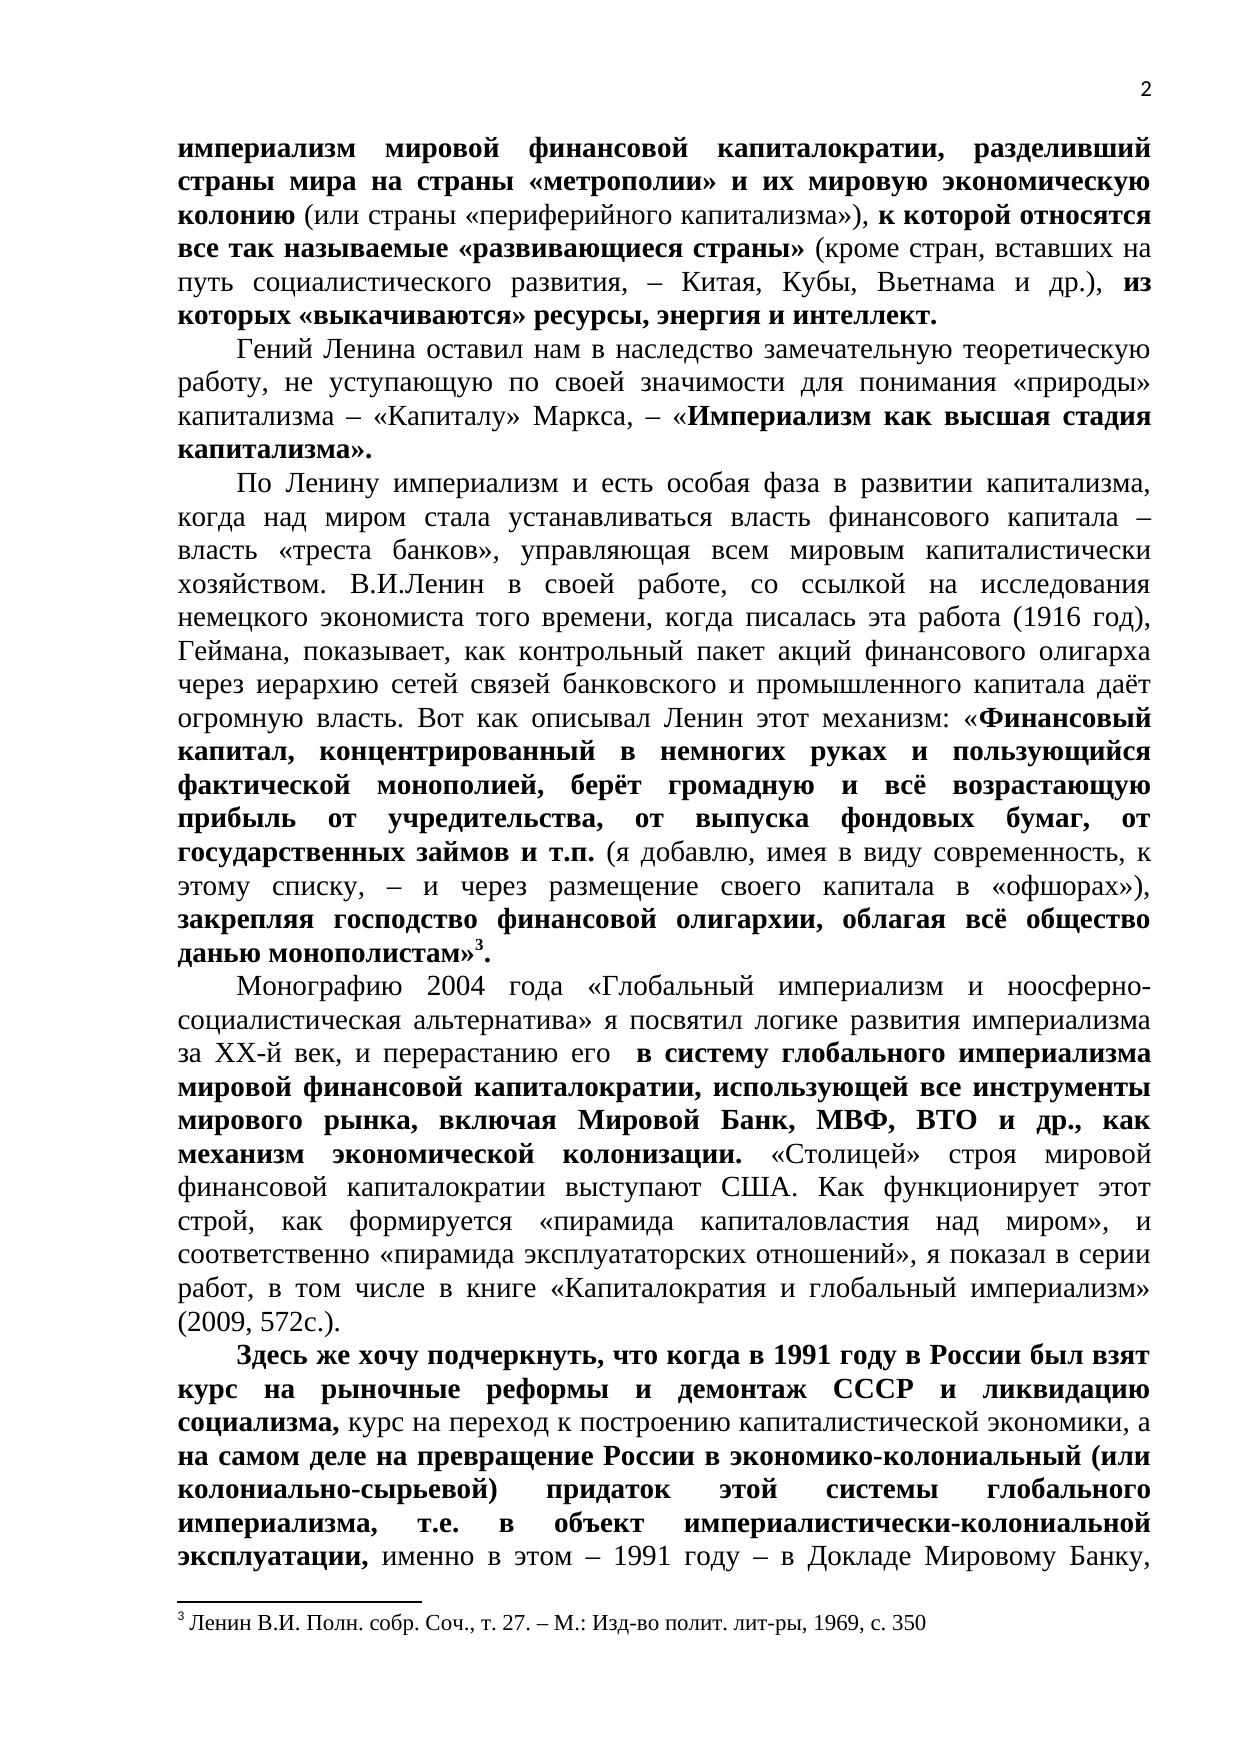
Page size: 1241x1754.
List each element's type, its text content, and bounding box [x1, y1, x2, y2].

text По Ленину империализм и есть особая фаза в развитии капитализма, когда над миром стала устанавливаться власть финансового капитала – власть «треста банков», управляющая всем мировым капиталистически хозяйством. В.И.Ленин в своей работе, со ссылкой на исследования немецкого экономиста того времени, когда писалась эта работа (1916 год), Геймана, показывает, как контрольный пакет акций финансового олигарха через иерархию сетей связей банковского и промышленного капитала даёт огромную власть. Вот как описывал Ленин этот механизм: «Финансовый капитал, концентрированный в немногих руках и пользующийся фактической монополией, берёт громадную и всё возрастающую прибыль от учредительства, от выпуска фондовых бумаг, от государственных займов и т.п. (я добавлю, имея в виду современность, к этому списку, – и через размещение своего капитала в «офшорах»), закрепляя господство финансовой олигархии, облагая всё общество данью монополистам». [177, 465, 1152, 968]
text Монографию 2004 года «Глобальный империализм и ноосферно-социалистическая альтернатива» я посвятил логике развития империализма за ХХ-й век, и перерастанию его в систему глобального империализма мировой финансовой капиталократии, использующей все инструменты мирового рынка, включая Мировой Банк, МВФ, ВТО и др., как механизм экономической колонизации. «Столицей» строя мировой финансовой капиталократии выступают США. Как функционирует этот строй, как формируется «пирамида капиталовластия над миром», и соответственно «пирамида эксплуататорских отношений», я показал в серии работ, в том числе в книге «Капиталократия и глобальный империализм» (2009, 572с.). [177, 968, 1152, 1337]
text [177, 1337, 1152, 1572]
text Гений Ленина оставил нам в наследство замечательную теоретическую работу, не уступающую по своей значимости для понимания «природы» капитализма – «Капиталу» Маркса, – «Империализм как высшая стадия капитализма». [177, 331, 1152, 465]
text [177, 130, 1152, 331]
